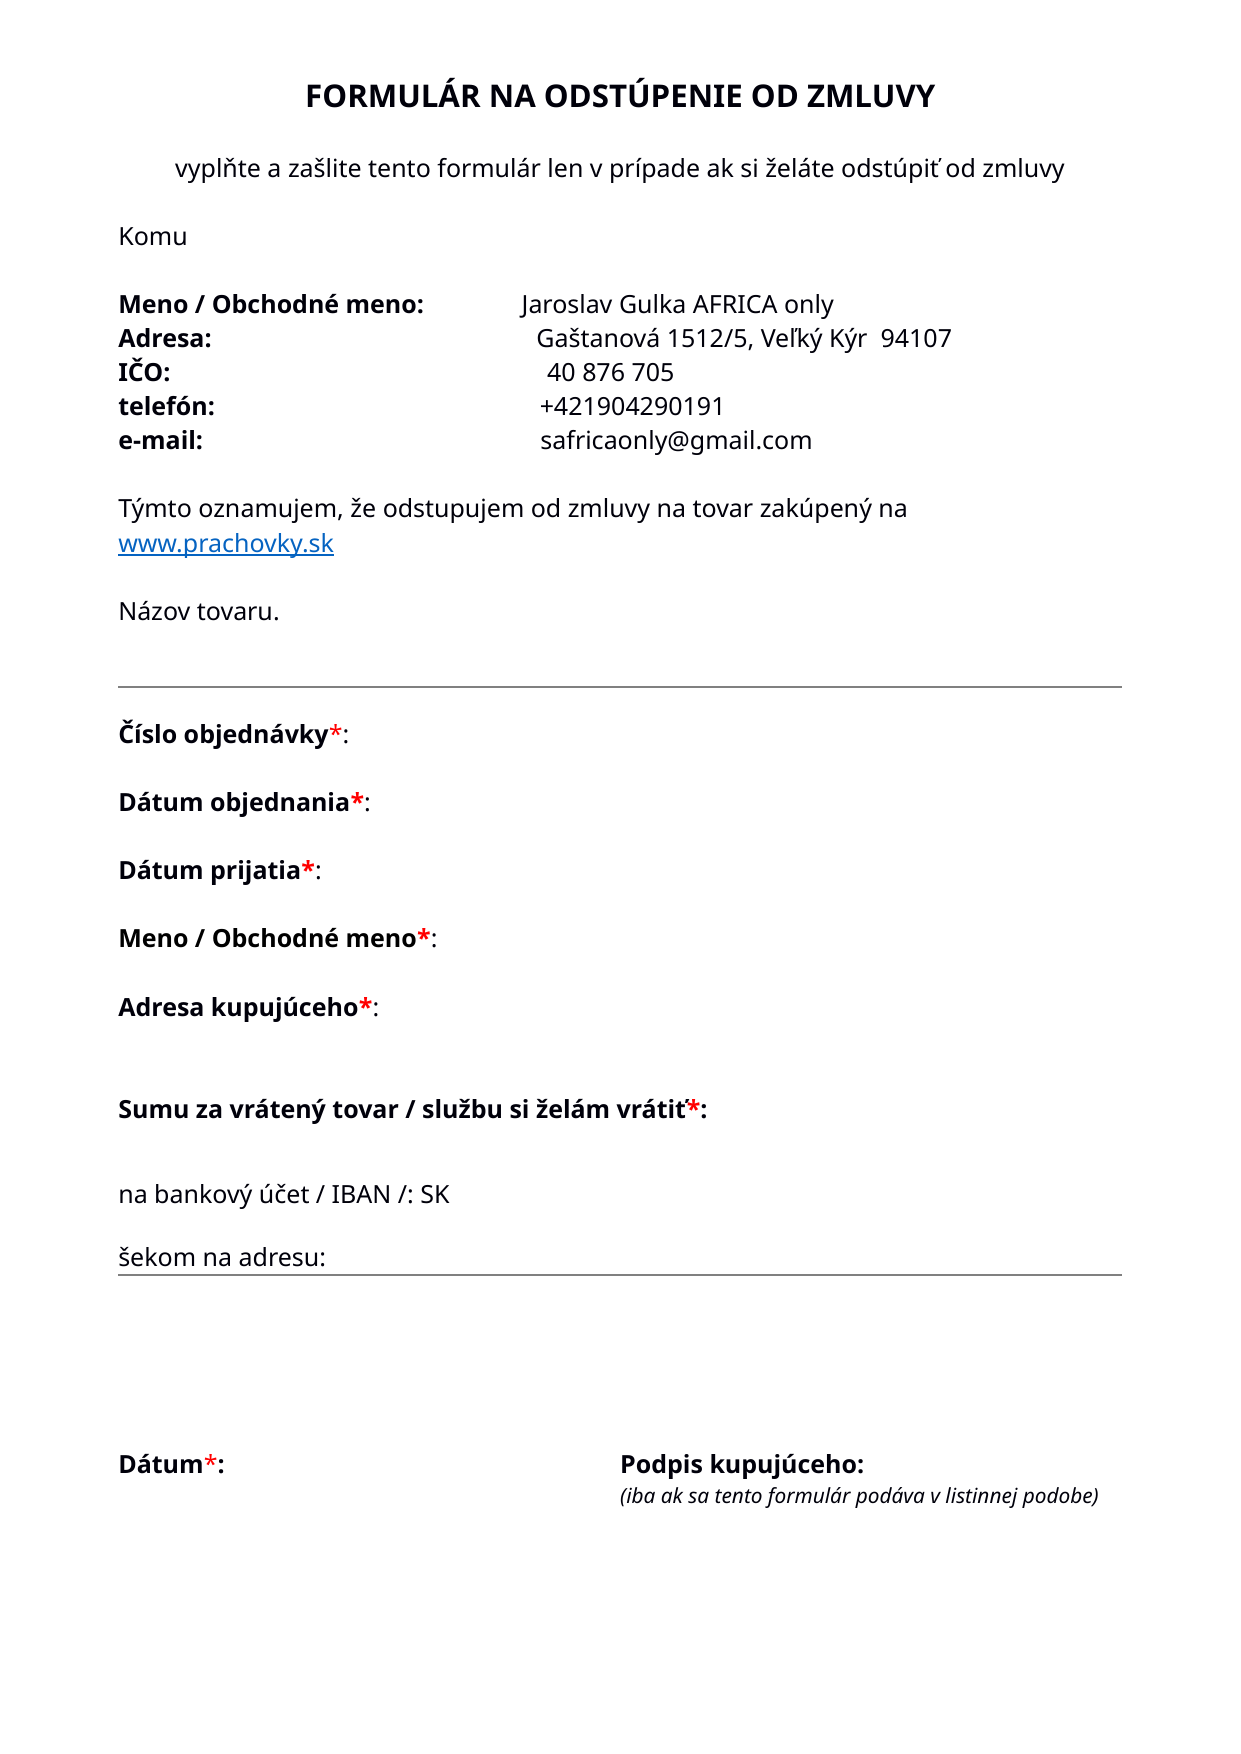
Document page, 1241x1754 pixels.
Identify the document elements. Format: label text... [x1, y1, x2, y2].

text na bankový účet / IBAN /: SK [118, 1159, 1122, 1211]
text Názov tovaru. [118, 593, 1122, 627]
text IČO: 40 876 705 telefón: +421904290191 [118, 355, 1122, 423]
text Adresa kupujúceho*: [118, 989, 1122, 1023]
table_header Dátum*: [113, 1373, 614, 1515]
text Dátum prijatia*: [118, 853, 1122, 887]
text e-mail: safricaonly@gmail.com [118, 423, 1122, 457]
text šekom na adresu: [118, 1240, 1122, 1274]
table_header Podpis kupujúceho: (iba ak sa tento formulár podáva v listinnej podobe) [614, 1373, 1116, 1515]
text Meno / Obchodné meno: Jaroslav Gulka AFRICA only Adresa: Gaštanová 1512/5, Veľký Kýr 94107 [118, 253, 1122, 355]
text Meno / Obchodné meno*: [118, 921, 1122, 955]
text Týmto oznamujem, že odstupujem od zmluvy na tovar zakúpený na www.prachovky.sk [118, 491, 1122, 559]
text Číslo objednávky*: [118, 717, 1122, 751]
text Sumu za vrátený tovar / službu si želám vrátiť*: [118, 1091, 1122, 1125]
text FORMULÁR NA ODSTÚPENIE OD ZMLUVY [118, 74, 1122, 116]
text vyplňte a zašlite tento formulár len v prípade ak si želáte odstúpiť od zmluvy [118, 116, 1122, 184]
text Komu [118, 219, 1122, 253]
text Dátum objednania*: [118, 785, 1122, 819]
